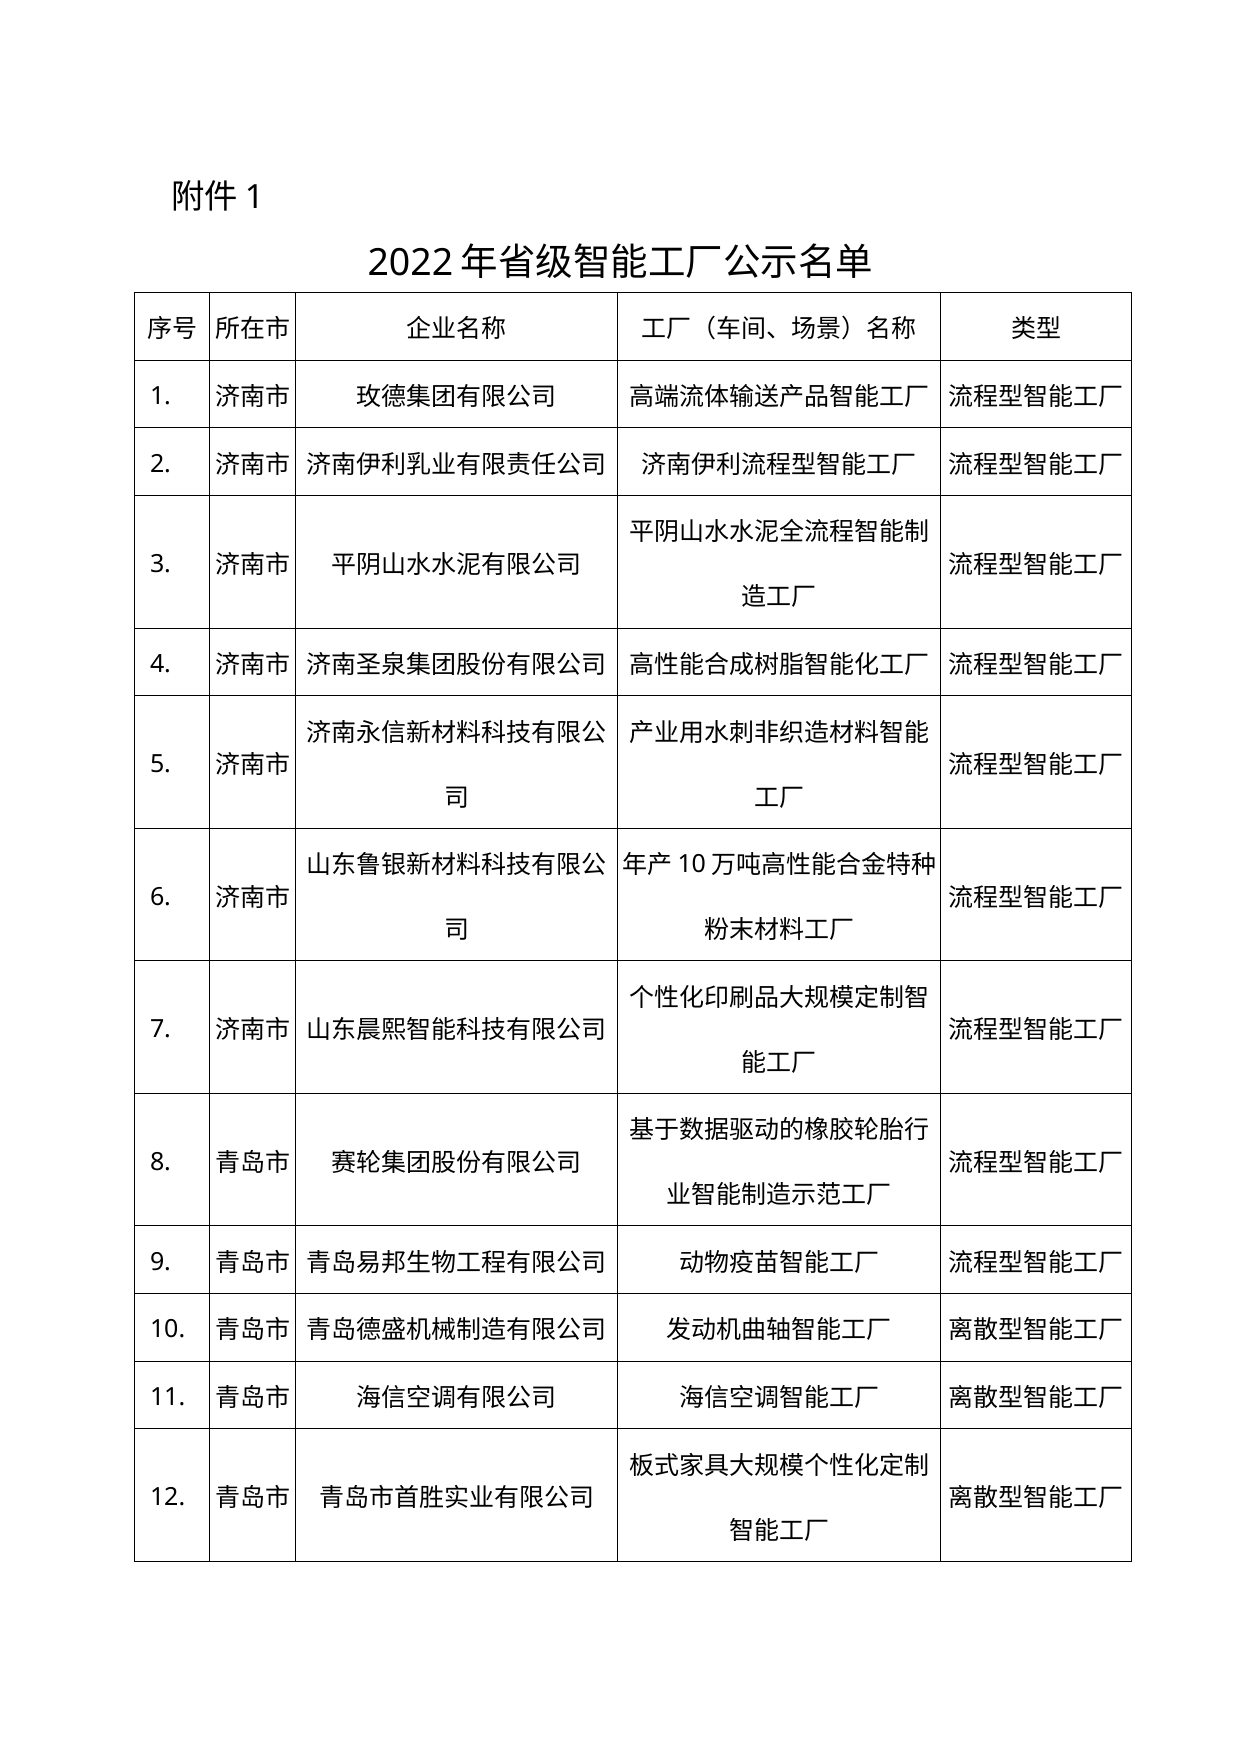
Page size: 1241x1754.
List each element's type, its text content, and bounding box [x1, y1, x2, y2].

table_cell 流程型智能工厂 [941, 361, 1131, 427]
table_cell 产业用水刺非织造材料智能工厂 [618, 696, 940, 828]
table_cell 海信空调智能工厂 [618, 1362, 940, 1428]
table_cell 个性化印刷品大规模定制智能工厂 [618, 961, 940, 1093]
table_cell 玫德集团有限公司 [296, 361, 617, 427]
table_cell [135, 696, 209, 828]
table_cell 青岛市 [210, 1294, 295, 1361]
table_cell 济南圣泉集团股份有限公司 [296, 629, 617, 695]
table_cell 流程型智能工厂 [941, 961, 1131, 1093]
table_header 序号 [135, 293, 209, 359]
table_cell 流程型智能工厂 [941, 696, 1131, 828]
table_cell [135, 1362, 209, 1428]
table_cell 离散型智能工厂 [941, 1362, 1131, 1428]
table_cell 高端流体输送产品智能工厂 [618, 361, 940, 427]
table_cell [135, 1094, 209, 1225]
table_cell 济南伊利乳业有限责任公司 [296, 428, 617, 495]
table_cell [135, 1429, 209, 1561]
table_header 所在市 [210, 293, 295, 359]
table_cell 平阴山水水泥有限公司 [296, 496, 617, 627]
table_cell 济南市 [210, 428, 295, 495]
table_cell 青岛市 [210, 1094, 295, 1225]
table_header 工厂（车间、场景）名称 [618, 293, 940, 359]
table_cell 年产10万吨高性能合金特种粉末材料工厂 [618, 829, 940, 960]
table_cell 海信空调有限公司 [296, 1362, 617, 1428]
table_cell 板式家具大规模个性化定制智能工厂 [618, 1429, 940, 1561]
table_cell 山东晨熙智能科技有限公司 [296, 961, 617, 1093]
table_cell [135, 829, 209, 960]
table_cell 济南市 [210, 361, 295, 427]
table_cell 高性能合成树脂智能化工厂 [618, 629, 940, 695]
table_cell 平阴山水水泥全流程智能制造工厂 [618, 496, 940, 627]
table_cell 青岛市首胜实业有限公司 [296, 1429, 617, 1561]
table_cell 济南永信新材料科技有限公司 [296, 696, 617, 828]
table_cell 青岛市 [210, 1226, 295, 1293]
text 2022年省级智能工厂公示名单 [171, 227, 1069, 292]
table_cell 流程型智能工厂 [941, 829, 1131, 960]
table_cell [135, 1294, 209, 1361]
table_cell 动物疫苗智能工厂 [618, 1226, 940, 1293]
table_cell 流程型智能工厂 [941, 428, 1131, 495]
text 附件1 [171, 162, 1069, 227]
table_cell 青岛市 [210, 1362, 295, 1428]
table_cell [135, 428, 209, 495]
table_cell 流程型智能工厂 [941, 1226, 1131, 1293]
table_cell [135, 629, 209, 695]
table_cell 流程型智能工厂 [941, 1094, 1131, 1225]
table_cell 流程型智能工厂 [941, 496, 1131, 627]
table_cell 济南市 [210, 629, 295, 695]
table_cell 离散型智能工厂 [941, 1294, 1131, 1361]
table_cell 青岛德盛机械制造有限公司 [296, 1294, 617, 1361]
table_cell [135, 961, 209, 1093]
table_cell 赛轮集团股份有限公司 [296, 1094, 617, 1225]
table_cell 离散型智能工厂 [941, 1429, 1131, 1561]
table_cell 济南市 [210, 696, 295, 828]
table_header 企业名称 [296, 293, 617, 359]
table_cell 青岛易邦生物工程有限公司 [296, 1226, 617, 1293]
table_cell 基于数据驱动的橡胶轮胎行业智能制造示范工厂 [618, 1094, 940, 1225]
table_cell [135, 496, 209, 627]
table_cell 济南市 [210, 961, 295, 1093]
table_cell 济南市 [210, 829, 295, 960]
table_cell 发动机曲轴智能工厂 [618, 1294, 940, 1361]
table_cell 济南伊利流程型智能工厂 [618, 428, 940, 495]
table_cell [135, 361, 209, 427]
table_cell 流程型智能工厂 [941, 629, 1131, 695]
table_cell 青岛市 [210, 1429, 295, 1561]
table_cell 山东鲁银新材料科技有限公司 [296, 829, 617, 960]
table_cell [135, 1226, 209, 1293]
table_header 类型 [941, 293, 1131, 359]
table_cell 济南市 [210, 496, 295, 627]
